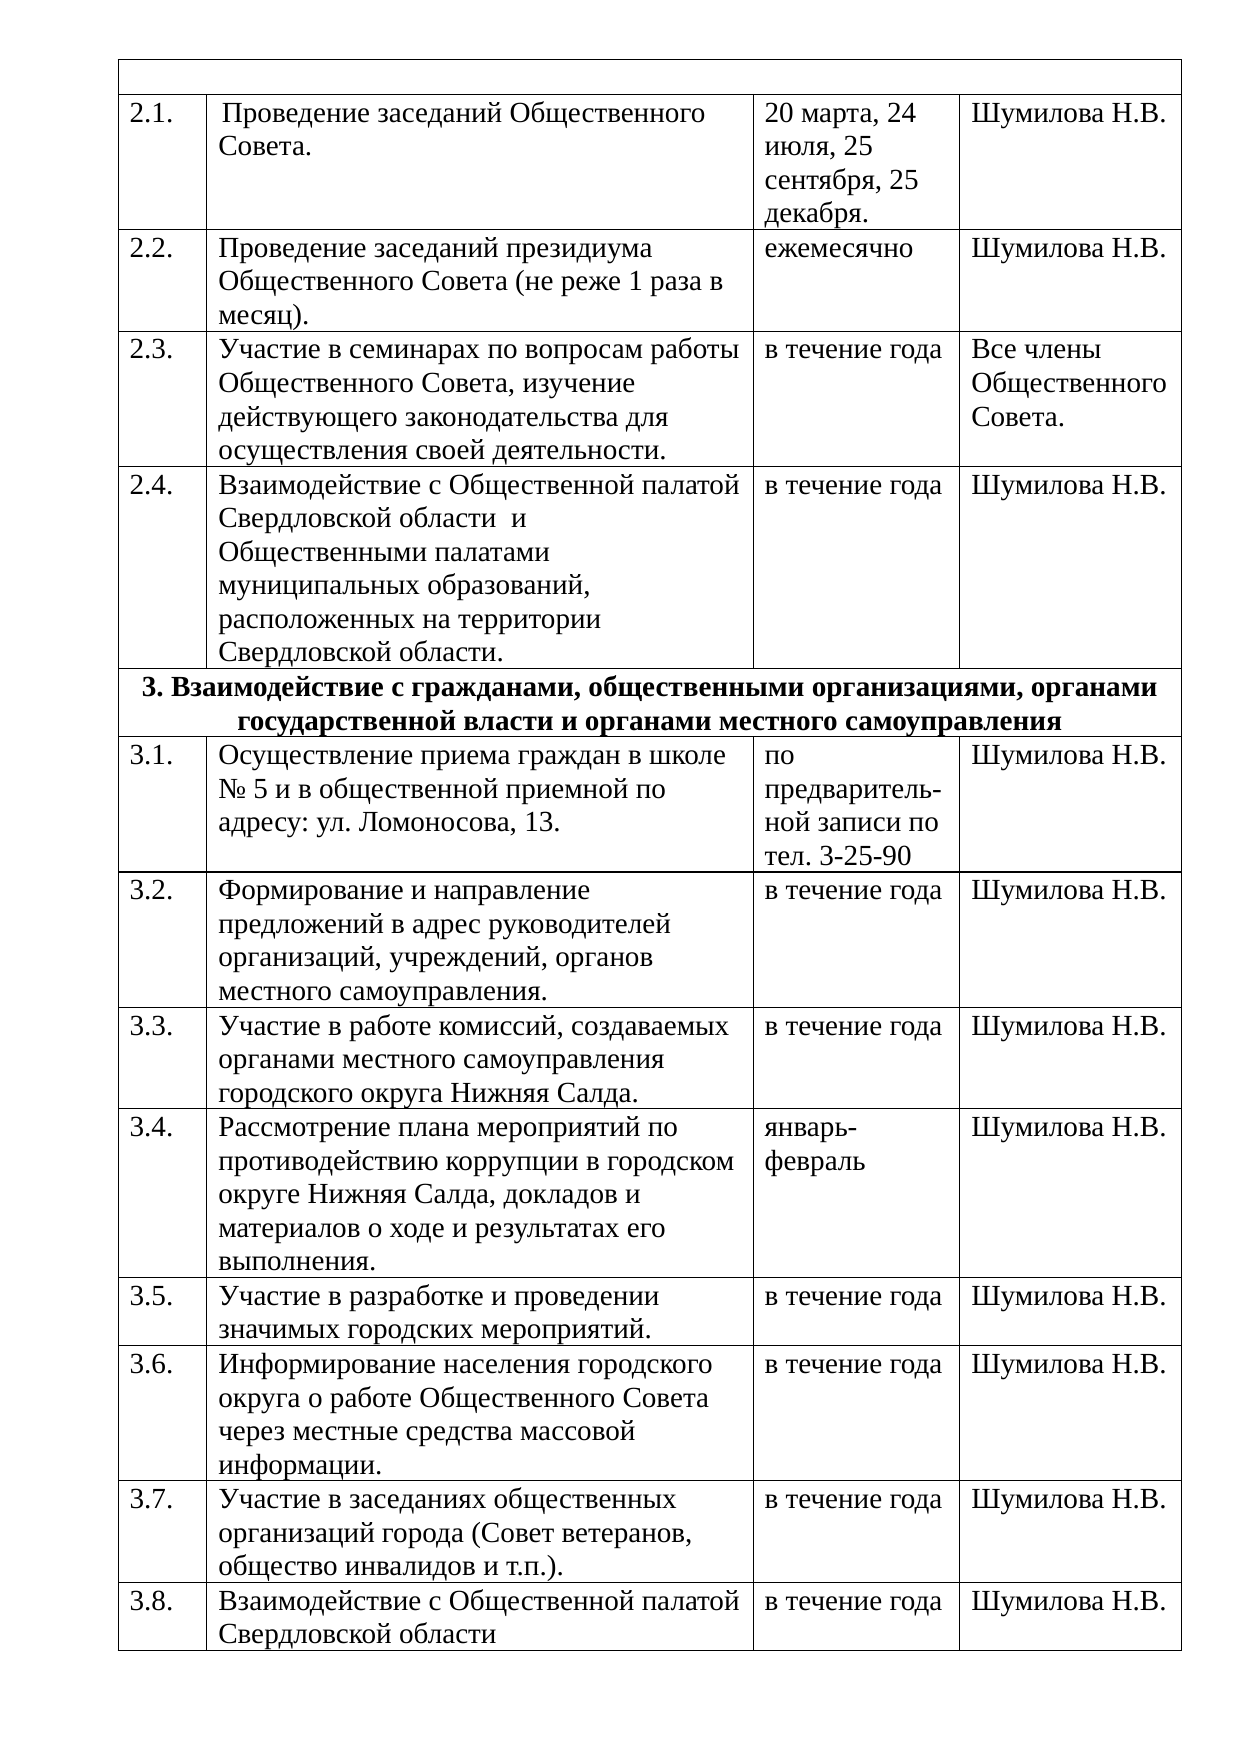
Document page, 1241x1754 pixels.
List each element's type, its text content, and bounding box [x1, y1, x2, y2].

table_cell Шумилова Н.В. [960, 737, 1181, 871]
table_cell в течение года [754, 1481, 959, 1582]
table_cell Шумилова Н.В. [960, 230, 1181, 331]
table_cell 20 марта, 24 июля, 25 сентября, 25 декабря. [754, 95, 959, 229]
table_cell Все члены Общественного Совета. [960, 332, 1181, 466]
table_cell в течение года [754, 1278, 959, 1345]
table_cell 3. Взаимодействие с гражданами, общественными организациями, органами государственной власти и органами местного самоуправления [119, 669, 1181, 736]
table_cell по предваритель-ной записи по тел. 3-25-90 [754, 737, 959, 871]
table_cell Взаимодействие с Общественной палатой Свердловской области и Общественными палатами муниципальных образований, расположенных на территории Свердловской области. [207, 467, 753, 668]
table_cell Участие в заседаниях общественных организаций города (Совет ветеранов, общество инвалидов и т.п.). [207, 1481, 753, 1582]
table_cell 2.4. [119, 467, 206, 668]
table_cell 2.2. [119, 230, 206, 331]
table_cell ежемесячно [754, 230, 959, 331]
table_cell Шумилова Н.В. [960, 95, 1181, 229]
table_cell Проведение заседаний Общественного Совета. [207, 95, 753, 229]
table_cell в течение года [754, 1583, 959, 1650]
table_cell в течение года [754, 467, 959, 668]
table_cell в течение года [754, 1346, 959, 1480]
table_cell 3.7. [119, 1481, 206, 1582]
table_cell 3.2. [119, 873, 206, 1007]
table_cell Осуществление приема граждан в школе № 5 и в общественной приемной по адресу: ул. Ломоносова, 13. [207, 737, 753, 871]
table_cell в течение года [754, 873, 959, 1007]
table_cell Шумилова Н.В. [960, 1481, 1181, 1582]
table_cell Проведение заседаний президиума Общественного Совета (не реже 1 раза в месяц). [207, 230, 753, 331]
table_cell в течение года [754, 1008, 959, 1108]
table_cell Информирование населения городского округа о работе Общественного Совета через местные средства массовой информации. [207, 1346, 753, 1480]
table_cell Шумилова Н.В. [960, 1583, 1181, 1650]
table_cell в течение года [754, 332, 959, 466]
table_cell 3.4. [119, 1109, 206, 1277]
table_cell Шумилова Н.В. [960, 1109, 1181, 1277]
table_cell Взаимодействие с Общественной палатой Свердловской области [207, 1583, 753, 1650]
table_cell Формирование и направление предложений в адрес руководителей организаций, учреждений, органов местного самоуправления. [207, 873, 753, 1007]
table_cell Участие в работе комиссий, создаваемых органами местного самоуправления городского округа Нижняя Салда. [207, 1008, 753, 1108]
table_cell 3.1. [119, 737, 206, 871]
table_cell Шумилова Н.В. [960, 1008, 1181, 1108]
table_cell Шумилова Н.В. [960, 1346, 1181, 1480]
table_cell 3.6. [119, 1346, 206, 1480]
table_cell Шумилова Н.В. [960, 873, 1181, 1007]
table_cell 2.1. [119, 95, 206, 229]
table_cell 3.5. [119, 1278, 206, 1345]
table_cell 3.3. [119, 1008, 206, 1108]
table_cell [119, 60, 1181, 94]
table_cell Шумилова Н.В. [960, 1278, 1181, 1345]
table_cell Рассмотрение плана мероприятий по противодействию коррупции в городском округе Нижняя Салда, докладов и материалов о ходе и результатах его выполнения. [207, 1109, 753, 1277]
table_cell январь-февраль [754, 1109, 959, 1277]
table_cell Участие в семинарах по вопросам работы Общественного Совета, изучение действующего законодательства для осуществления своей деятельности. [207, 332, 753, 466]
table_cell 3.8. [119, 1583, 206, 1650]
table_cell Шумилова Н.В. [960, 467, 1181, 668]
table_cell Участие в разработке и проведении значимых городских мероприятий. [207, 1278, 753, 1345]
table_cell 2.3. [119, 332, 206, 466]
